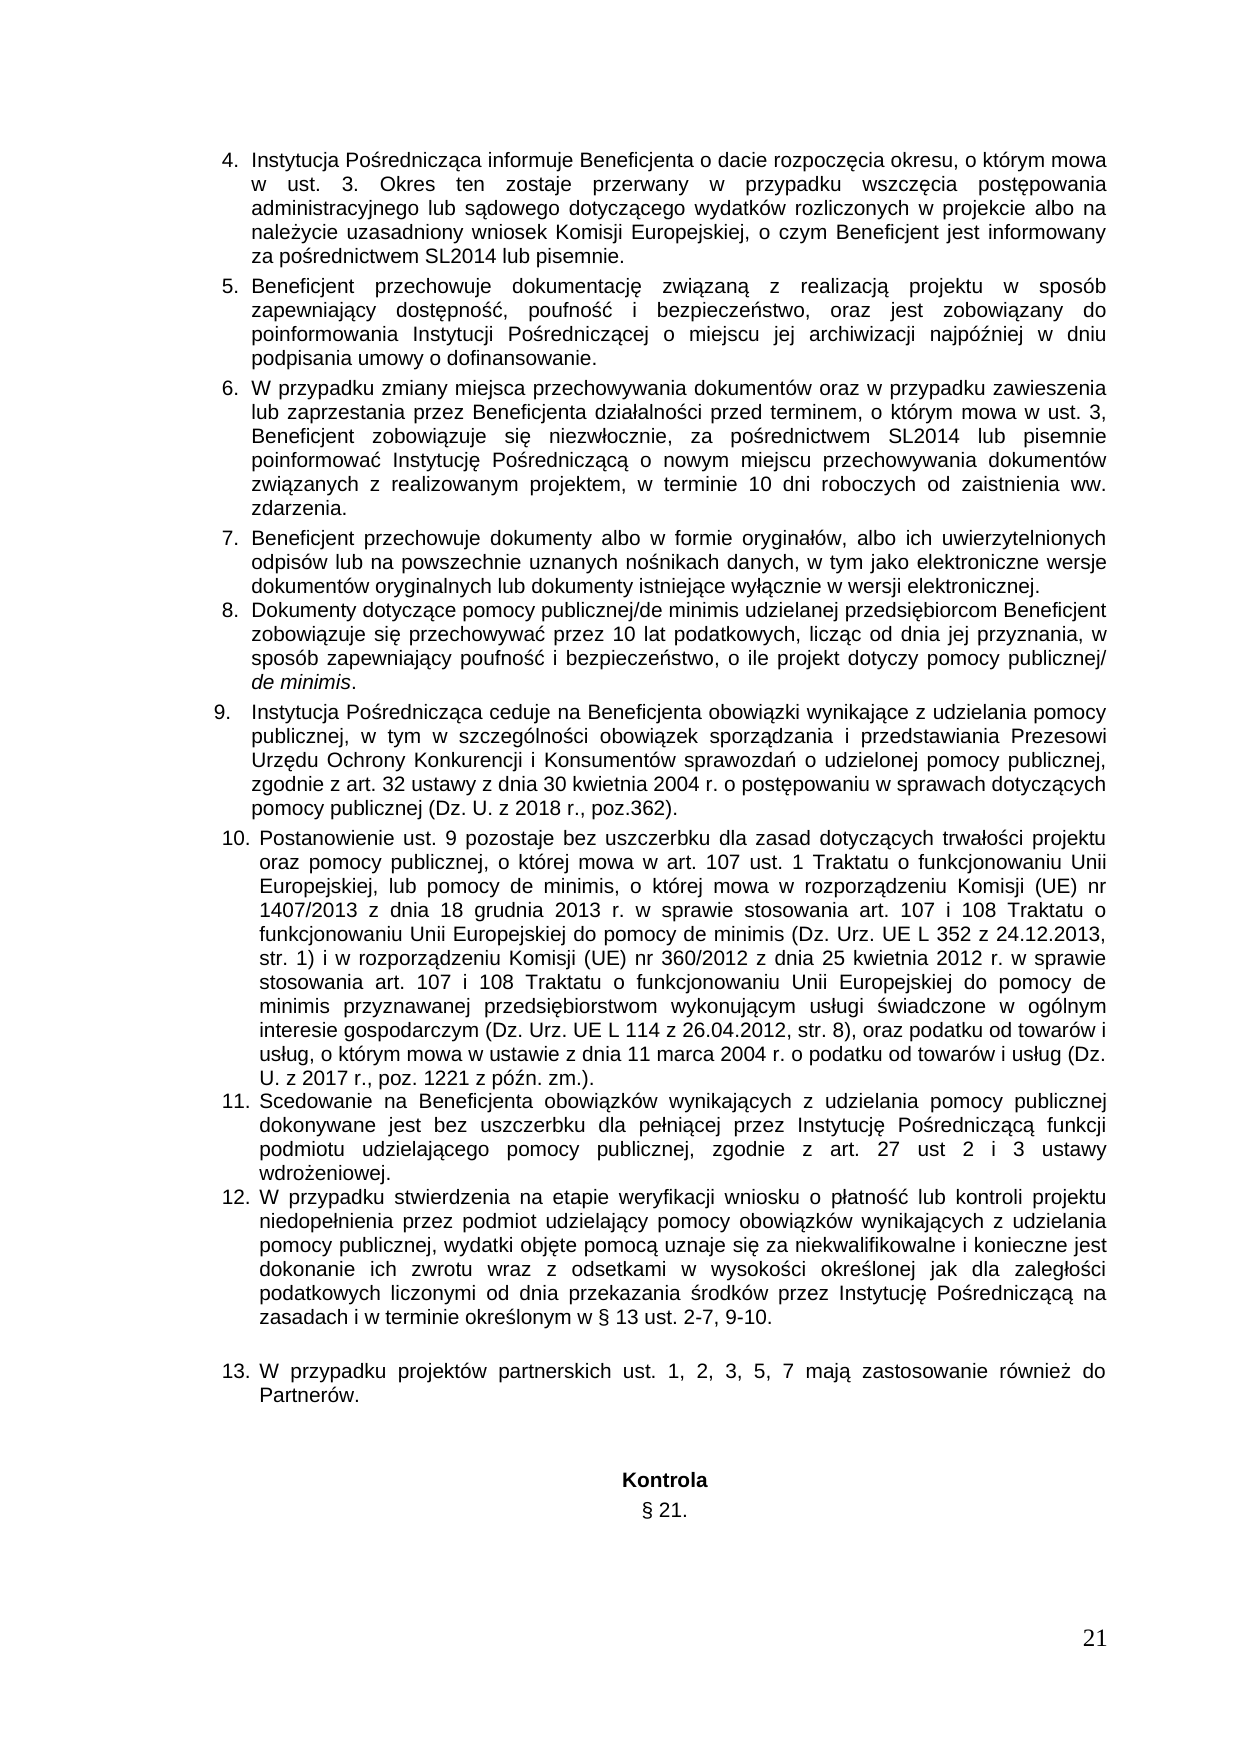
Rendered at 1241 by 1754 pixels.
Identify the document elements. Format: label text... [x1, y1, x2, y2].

text Kontrola [222, 1467, 1107, 1491]
list Instytucja Pośrednicząca informuje Beneficjenta o dacie rozpoczęcia okresu, o którym mowa w ust. 3. Okres ten zostaje przerwany w przypadku wszczęcia postępowania administracyjnego lub sądowego dotyczącego wydatków rozliczonych w projekcie albo na należycie uzasadniony wniosek Komisji Europejskiej, o czym Beneficjent jest informowany za pośrednictwem SL2014 lub pisemnie. [222, 148, 1107, 267]
list Instytucja Pośrednicząca ceduje na Beneficjenta obowiązki wynikające z udzielania pomocy publicznej, w tym w szczególności obowiązek sporządzania i przedstawiania Prezesowi Urzędu Ochrony Konkurencji i Konsumentów sprawozdań o udzielonej pomocy publicznej, zgodnie z art. 32 ustawy z dnia 30 kwietnia 2004 r. o postępowaniu w sprawach dotyczących pomocy publicznej (Dz. U. z 2018 r., poz.362). [214, 700, 1107, 819]
text § 21. [222, 1498, 1107, 1522]
list Beneficjent przechowuje dokumentację związaną z realizacją projektu w sposób zapewniający dostępność, poufność i bezpieczeństwo, oraz jest zobowiązany do poinformowania Instytucji Pośredniczącej o miejscu jej archiwizacji najpóźniej w dniu podpisania umowy o dofinansowanie. [222, 274, 1107, 369]
list W przypadku stwierdzenia na etapie weryfikacji wniosku o płatność lub kontroli projektu niedopełnienia przez podmiot udzielający pomocy obowiązków wynikających z udzielania pomocy publicznej, wydatki objęte pomocą uznaje się za niekwalifikowalne i konieczne jest dokonanie ich zwrotu wraz z odsetkami w wysokości określonej jak dla zaległości podatkowych liczonymi od dnia przekazania środków przez Instytucję Pośredniczącą na zasadach i w terminie określonym w § 13 ust. 2-7, 9-10. [222, 1185, 1107, 1329]
list W przypadku projektów partnerskich ust. 1, 2, 3, 5, 7 mają zastosowanie również do Partnerów. [222, 1359, 1107, 1407]
list W przypadku zmiany miejsca przechowywania dokumentów oraz w przypadku zawieszenia lub zaprzestania przez Beneficjenta działalności przed terminem, o którym mowa w ust. 3, Beneficjent zobowiązuje się niezwłocznie, za pośrednictwem SL2014 lub pisemnie poinformować Instytucję Pośredniczącą o nowym miejscu przechowywania dokumentów związanych z realizowanym projektem, w terminie 10 dni roboczych od zaistnienia ww. zdarzenia. [222, 376, 1107, 519]
list Postanowienie ust. 9 pozostaje bez uszczerbku dla zasad dotyczących trwałości projektu oraz pomocy publicznej, o której mowa w art. 107 ust. 1 Traktatu o funkcjonowaniu Unii Europejskiej, lub pomocy de minimis, o której mowa w rozporządzeniu Komisji (UE) nr 1407/2013 z dnia 18 grudnia 2013 r. w sprawie stosowania art. 107 i 108 Traktatu o funkcjonowaniu Unii Europejskiej do pomocy de minimis (Dz. Urz. UE L 352 z 24.12.2013, str. 1) i w rozporządzeniu Komisji (UE) nr 360/2012 z dnia 25 kwietnia 2012 r. w sprawie stosowania art. 107 i 108 Traktatu o funkcjonowaniu Unii Europejskiej do pomocy de minimis przyznawanej przedsiębiorstwom wykonującym usługi świadczone w ogólnym interesie gospodarczym (Dz. Urz. UE L 114 z 26.04.2012, str. 8), oraz podatku od towarów i usług, o którym mowa w ustawie z dnia 11 marca 2004 r. o podatku od towarów i usług (Dz. U. z 2017 r., poz. 1221 z późn. zm.). [222, 826, 1107, 1089]
list Beneficjent przechowuje dokumenty albo w formie oryginałów, albo ich uwierzytelnionych odpisów lub na powszechnie uznanych nośnikach danych, w tym jako elektroniczne wersje dokumentów oryginalnych lub dokumenty istniejące wyłącznie w wersji elektronicznej. [222, 526, 1107, 598]
list Scedowanie na Beneficjenta obowiązków wynikających z udzielania pomocy publicznej dokonywane jest bez uszczerbku dla pełniącej przez Instytucję Pośredniczącą funkcji podmiotu udzielającego pomocy publicznej, zgodnie z art. 27 ust 2 i 3 ustawy wdrożeniowej. [222, 1089, 1107, 1185]
list Dokumenty dotyczące pomocy publicznej/de minimis udzielanej przedsiębiorcom Beneficjent zobowiązuje się przechowywać przez 10 lat podatkowych, licząc od dnia jej przyznania, w sposób zapewniający poufność i bezpieczeństwo, o ile projekt dotyczy pomocy publicznej/ de minimis. [222, 598, 1107, 693]
